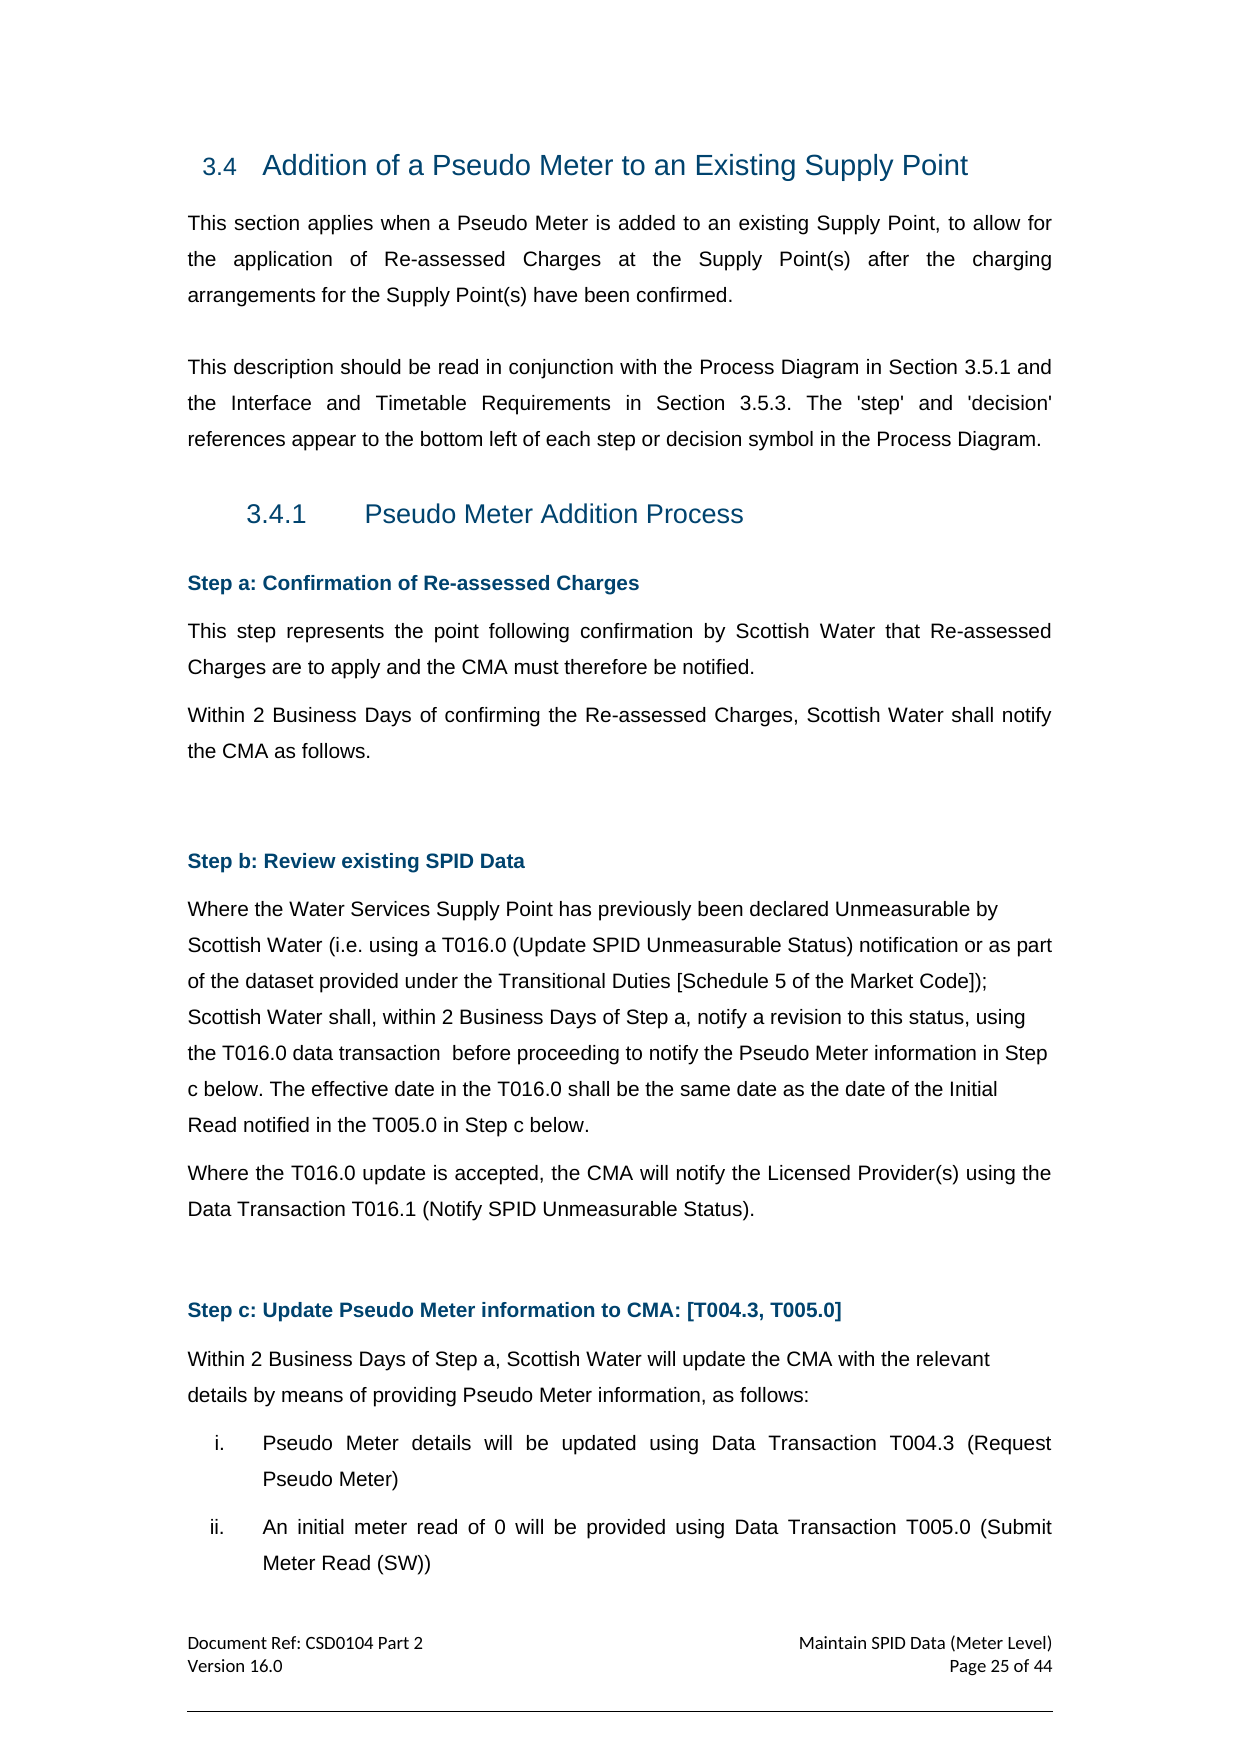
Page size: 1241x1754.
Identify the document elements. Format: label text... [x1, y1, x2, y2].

text Within 2 Business Days of Step a, Scottish Water will update the with the relevant details by means of providing Pseudo Meter information, as follows: [187, 1346, 1053, 1406]
subtitle Step a: Confirmation of Re-assessed Charges [187, 570, 1053, 594]
text Within 2 Business Days of confirming the Re-assessed Charges, Scottish Water shall notify the as follows. [187, 703, 1053, 763]
list Pseudo Meter details will be updated using Data Transaction T004.3 (Request Pseudo Meter) [225, 1431, 1053, 1491]
subtitle Step c: Update Pseudo Meter information to : [T004.3, T005.0] [187, 1298, 1053, 1322]
text Where the T016.0 update is accepted, the will notify the Licensed Provider(s) using the Data Transaction T016.1 (Notify SPID Unmeasurable Status). [187, 1161, 1053, 1221]
subtitle Step b: Review existing SPID Data [187, 848, 1053, 872]
text Where the Water Services Supply Point has previously been declared Unmeasurable by Scottish Water (i.e. using a T016.0 (Update SPID Unmeasurable Status) notification or as part of the dataset provided under the Transitional Duties [Schedule 5 of the Market Code]); Scottish Water shall, within 2 Business Days of Step a, notify a revision to this status, using the T016.0 data transaction before proceeding to notify the Pseudo Meter information in Step c below. The effective date in the T016.0 shall be the same date as the date of the Initial Read notified in the T005.0 in Step c below. [187, 897, 1053, 1137]
text This description should be read in conjunction with the Process Diagram in Section 3.5.1 and the Interface and Timetable Requirements in Section 3.5.3. The 'step' and 'decision' references appear to the bottom left of each step or decision symbol in the Process Diagram. [187, 355, 1053, 451]
subtitle Pseudo Meter Addition Process [246, 498, 1053, 530]
text This step represents the point following confirmation by Scottish Water that Re-assessed Charges are to apply and the must therefore be notified. [187, 619, 1053, 679]
subtitle Addition of a Pseudo Meter to an Existing Supply Point [202, 148, 1053, 181]
list An initial meter read of 0 will be provided using Data Transaction T005.0 (Submit Meter Read (SW)) [225, 1515, 1053, 1575]
text This section applies when a Pseudo Meter is added to an existing Supply Point, to allow for the application of Re-assessed Charges at the Supply Point(s) after the charging arrangements for the Supply Point(s) have been confirmed. [187, 211, 1053, 306]
